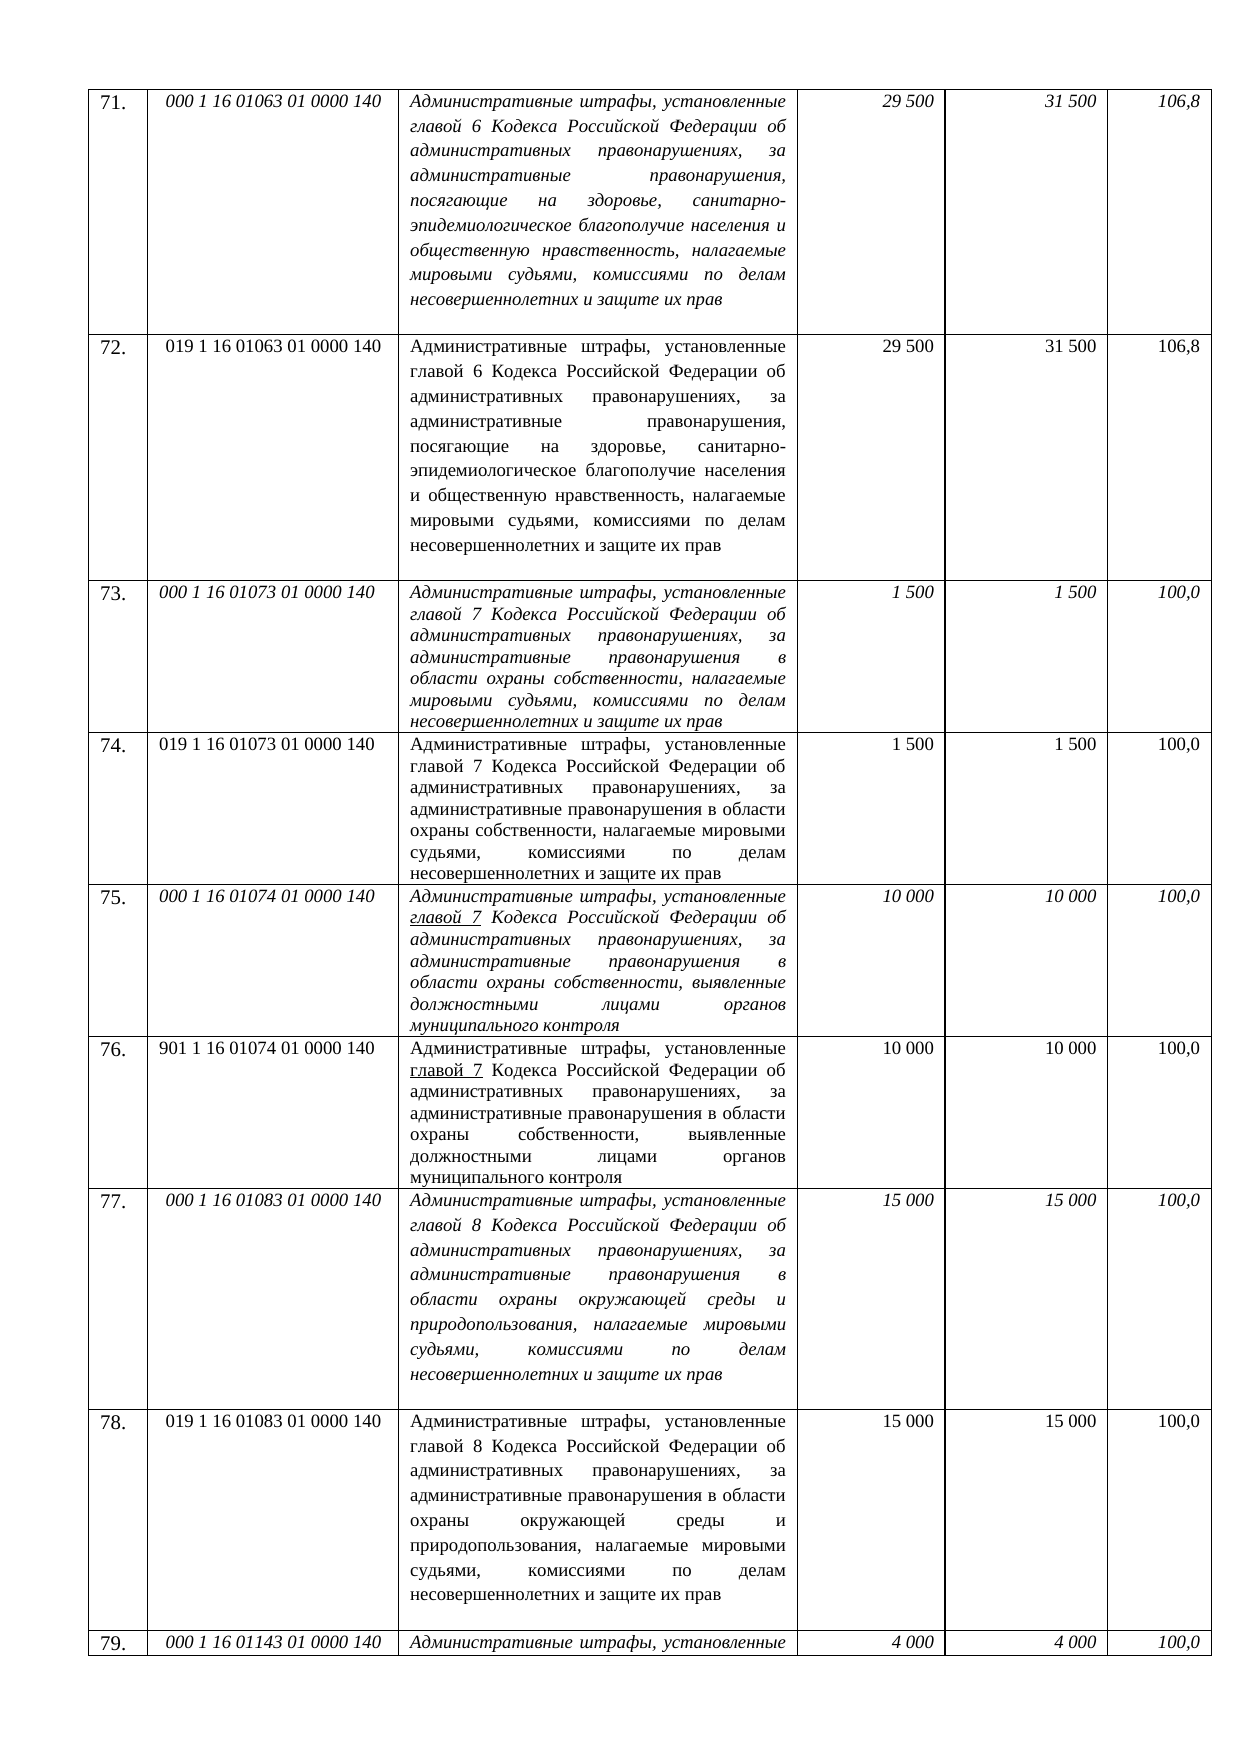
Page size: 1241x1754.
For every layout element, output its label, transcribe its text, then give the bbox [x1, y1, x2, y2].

table_cell [89, 885, 147, 1036]
table_cell 10 000 [798, 1037, 944, 1188]
table_cell 15 000 [946, 1189, 1107, 1409]
table_cell 000 1 16 01074 01 0000 140 [148, 885, 398, 1036]
table_cell [89, 1410, 147, 1629]
table_cell 106,8 [1108, 335, 1211, 580]
table_cell [89, 1631, 147, 1654]
table_cell 1 500 [946, 581, 1107, 732]
table_cell 29 500 [798, 335, 944, 580]
table_cell 106,8 [1108, 90, 1211, 334]
table_cell 10 000 [946, 1037, 1107, 1188]
table_cell 1 500 [798, 733, 944, 884]
table_cell Административные штрафы, установленные главой 7 Кодекса Российской Федерации об административных правонарушениях, за административные правонарушения в области охраны собственности, налагаемые мировыми судьями, комиссиями по делам несовершеннолетних и защите их прав [399, 581, 797, 732]
table_cell 4 000 [946, 1631, 1107, 1654]
table_cell 29 500 [798, 90, 944, 334]
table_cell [148, 1631, 398, 1654]
table_cell 4 000 [798, 1631, 944, 1654]
table_cell Административные штрафы, установленные главой 8 Кодекса Российской Федерации об административных правонарушениях, за административные правонарушения в области охраны окружающей среды и природопользования, налагаемые мировыми судьями, комиссиями по делам несовершеннолетних и защите их прав [399, 1410, 797, 1629]
table_cell 000 1 16 01063 01 0000 140 [148, 90, 398, 334]
table_cell 000 1 16 01073 01 0000 140 [148, 581, 398, 732]
table_cell 31 500 [946, 335, 1107, 580]
table_cell 10 000 [798, 885, 944, 1036]
table_cell 100,0 [1108, 733, 1211, 884]
table_cell 15 000 [946, 1410, 1107, 1629]
table_cell [89, 1037, 147, 1188]
table_cell [89, 335, 147, 580]
table_cell [89, 90, 147, 334]
table_cell 15 000 [798, 1189, 944, 1409]
table_cell Административные штрафы, установленные главой 6 Кодекса Российской Федерации об административных правонарушениях, за административные правонарушения, посягающие на здоровье, санитарно-эпидемиологическое благополучие населения и общественную нравственность, налагаемые мировыми судьями, комиссиями по делам несовершеннолетних и защите их прав [399, 90, 797, 334]
table_cell Административные штрафы, установленные главой 7 Кодекса Российской Федерации об административных правонарушениях, за административные правонарушения в области охраны собственности, выявленные должностными лицами органов муниципального контроля [399, 885, 797, 1036]
table_cell Административные штрафы, установленные главой 6 Кодекса Российской Федерации об административных правонарушениях, за административные правонарушения, посягающие на здоровье, санитарно-эпидемиологическое благополучие населения и общественную нравственность, налагаемые мировыми судьями, комиссиями по делам несовершеннолетних и защите их прав [399, 335, 797, 580]
table_cell 019 1 16 01073 01 0000 140 [148, 733, 398, 884]
table_cell [89, 581, 147, 732]
table_cell 019 1 16 01083 01 0000 140 [148, 1410, 398, 1629]
table_cell 31 500 [946, 90, 1107, 334]
table_cell 15 000 [798, 1410, 944, 1629]
table_cell 100,0 [1108, 1037, 1211, 1188]
table_cell 1 500 [798, 581, 944, 732]
table_cell 10 000 [946, 885, 1107, 1036]
table_cell 100,0 [1108, 1631, 1211, 1654]
table_cell Административные штрафы, установленные главой 7 Кодекса Российской Федерации об административных правонарушениях, за административные правонарушения в области охраны собственности, налагаемые мировыми судьями, комиссиями по делам несовершеннолетних и защите их прав [399, 733, 797, 884]
table_cell 1 500 [946, 733, 1107, 884]
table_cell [399, 1631, 797, 1654]
table_cell Административные штрафы, установленные главой 8 Кодекса Российской Федерации об административных правонарушениях, за административные правонарушения в области охраны окружающей среды и природопользования, налагаемые мировыми судьями, комиссиями по делам несовершеннолетних и защите их прав [399, 1189, 797, 1409]
table_cell [89, 733, 147, 884]
table_cell Административные штрафы, установленные главой 7 Кодекса Российской Федерации об административных правонарушениях, за административные правонарушения в области охраны собственности, выявленные должностными лицами органов муниципального контроля [399, 1037, 797, 1188]
table_cell 000 1 16 01083 01 0000 140 [148, 1189, 398, 1409]
table_cell 100,0 [1108, 1189, 1211, 1409]
table_cell 100,0 [1108, 1410, 1211, 1629]
table_cell 100,0 [1108, 581, 1211, 732]
table_cell 019 1 16 01063 01 0000 140 [148, 335, 398, 580]
table_cell 100,0 [1108, 885, 1211, 1036]
table_cell 901 1 16 01074 01 0000 140 [148, 1037, 398, 1188]
table_cell [89, 1189, 147, 1409]
